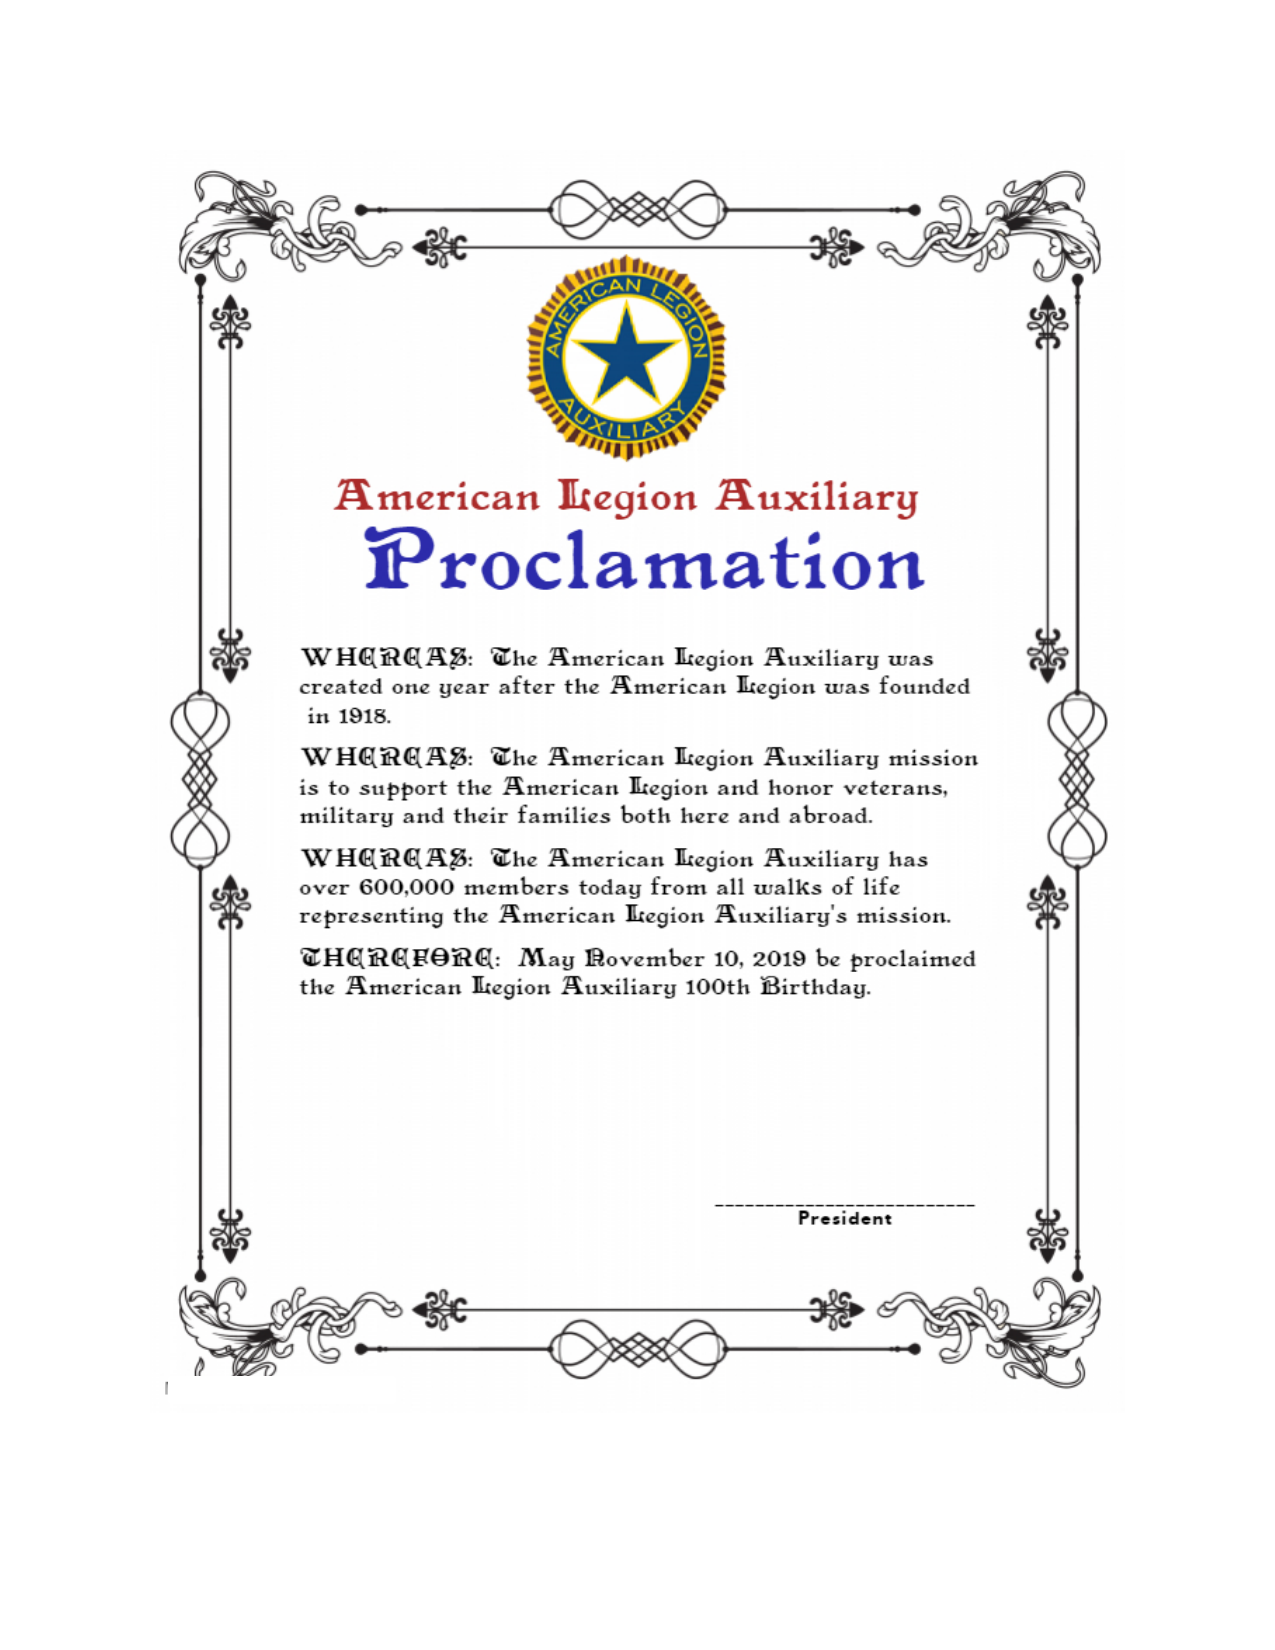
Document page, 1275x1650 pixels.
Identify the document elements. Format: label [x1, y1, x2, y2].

picture [150, 150, 1125, 1413]
